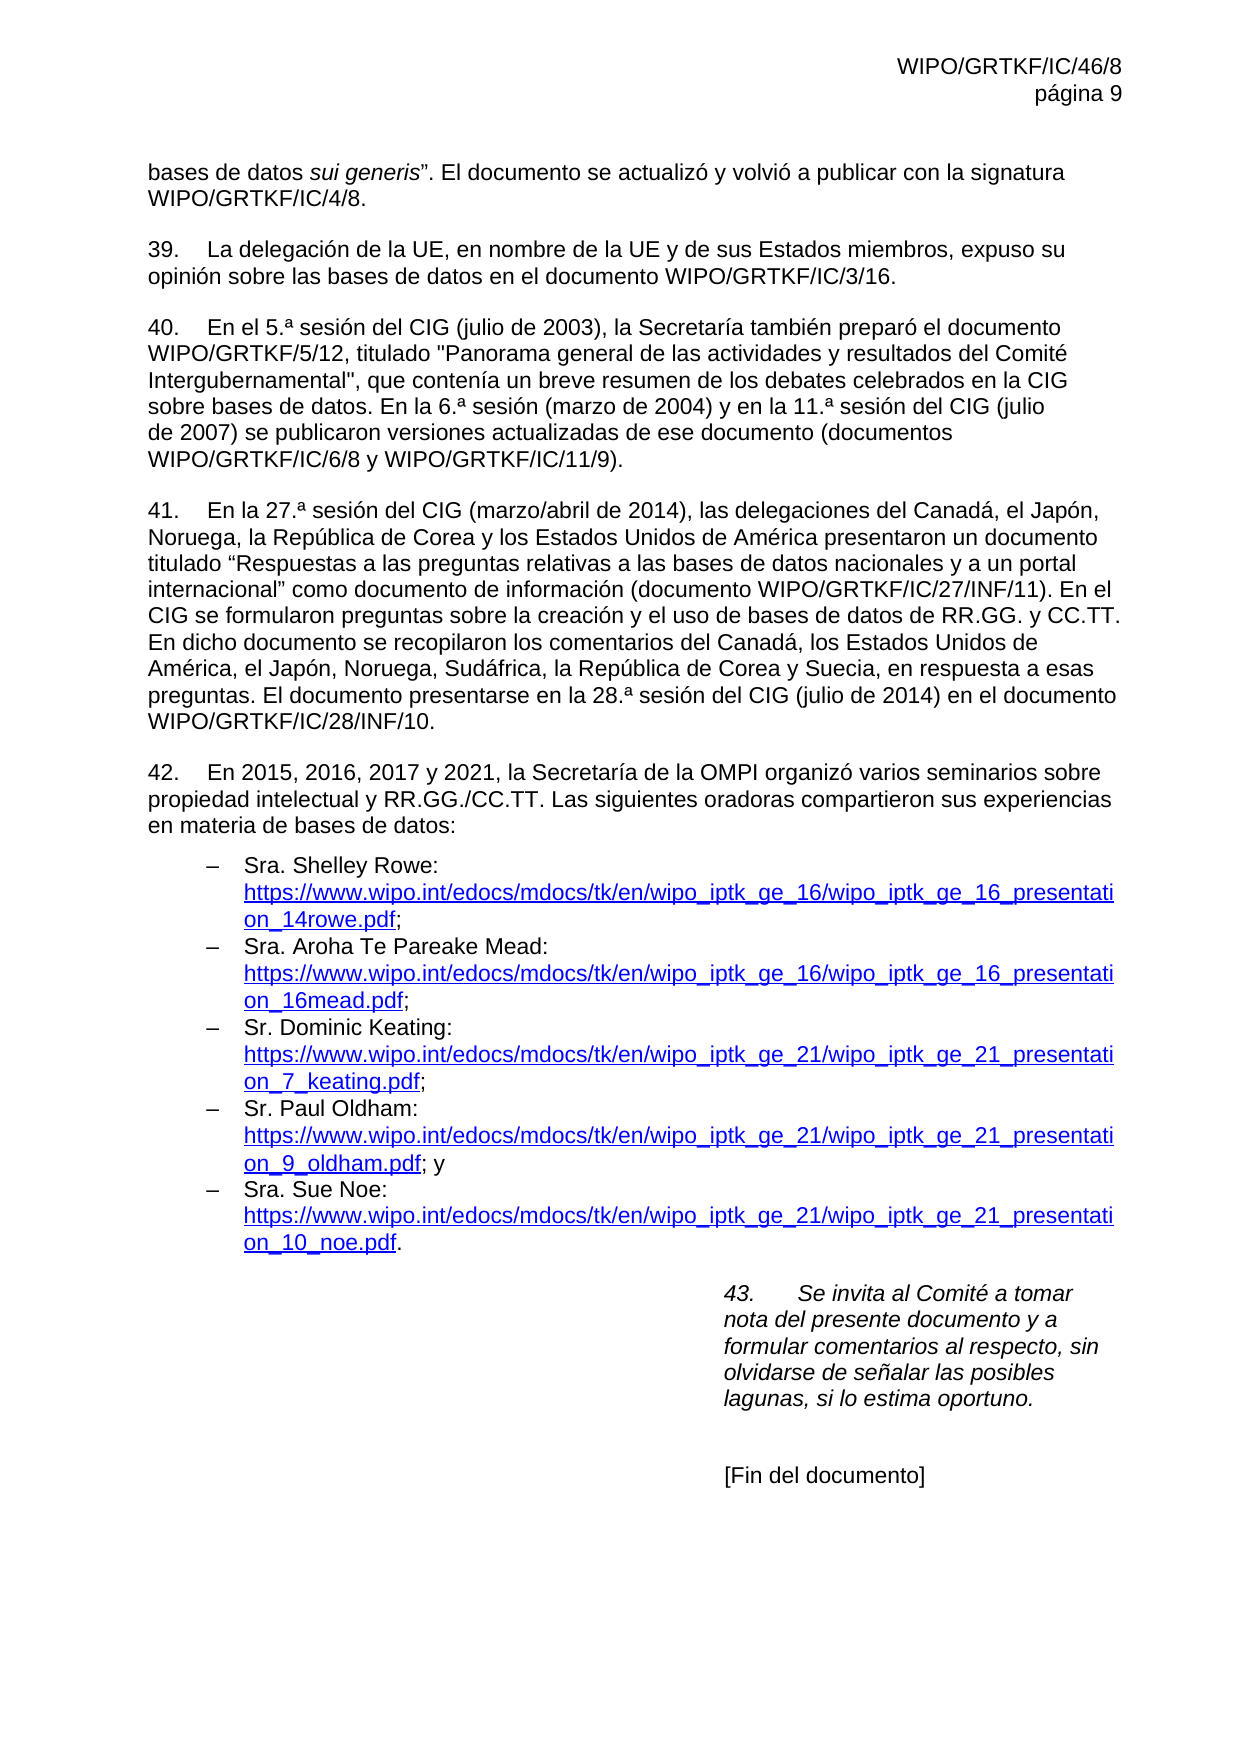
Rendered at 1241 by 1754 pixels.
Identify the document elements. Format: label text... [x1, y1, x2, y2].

list Sra. Sue Noe: https://www.wipo.int/edocs/mdocs/tk/en/wipo_iptk_ge_21/wipo_iptk_ge_21_presentation_10_noe.pdf. [206, 1176, 1122, 1255]
text [Fin del documento] [724, 1462, 1122, 1488]
text En 2015, 2016, 2017 y 2021, la Secretaría de la OMPI organizó varios seminarios sobre propiedad intelectual y RR.GG./CC.TT. Las siguientes oradoras compartieron sus experiencias en materia de bases de datos: [148, 759, 1122, 838]
text En la 27.ª sesión del CIG (marzo/abril de 2014), las delegaciones del Canadá, el Japón, Noruega, la República de Corea y los Estados Unidos de América presentaron un documento titulado “Respuestas a las preguntas relativas a las bases de datos nacionales y a un portal internacional” como documento de información (documento WIPO/GRTKF/IC/27/INF/11). En el CIG se formularon preguntas sobre la creación y el uso de bases de datos de RR.GG. y CC.TT. En dicho documento se recopilaron los comentarios del Canadá, los Estados Unidos de América, el Japón, Noruega, Sudáfrica, la República de Corea y Suecia, en respuesta a esas preguntas. El documento presentarse en la 28.ª sesión del CIG (julio de 2014) en el documento WIPO/GRTKF/IC/28/INF/10. [148, 497, 1122, 734]
list Sra. Aroha Te Pareake Mead: https://www.wipo.int/edocs/mdocs/tk/en/wipo_iptk_ge_16/wipo_iptk_ge_16_presentation_16mead.pdf; [206, 932, 1122, 1013]
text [148, 158, 1122, 211]
text En el 5.ª sesión del CIG (julio de 2003), la Secretaría también preparó el documento WIPO/GRTKF/5/12, titulado "Panorama general de las actividades y resultados del Comité Intergubernamental", que contenía un breve resumen de los debates celebrados en la CIG sobre bases de datos. En la 6.ª sesión (marzo de 2004) y en la 11.ª sesión del CIG (julio de 2007) se publicaron versiones actualizadas de ese documento (documentos WIPO/GRTKF/IC/6/8 y WIPO/GRTKF/IC/11/9). [148, 314, 1122, 472]
list Sra. Shelley Rowe: https://www.wipo.int/edocs/mdocs/tk/en/wipo_iptk_ge_16/wipo_iptk_ge_16_presentation_14rowe.pdf; [206, 851, 1122, 932]
text La delegación de la UE, en nombre de la UE y de sus Estados miembros, expuso su opinión sobre las bases de datos en el documento WIPO/GRTKF/IC/3/16. [148, 236, 1122, 289]
text Se invita al Comité a tomar nota del presente documento y a formular comentarios al respecto, sin olvidarse de señalar las posibles lagunas, si lo estima oportuno. [723, 1280, 1122, 1412]
list Sr. Paul Oldham: https://www.wipo.int/edocs/mdocs/tk/en/wipo_iptk_ge_21/wipo_iptk_ge_21_presentation_9_oldham.pdf; y [206, 1094, 1122, 1176]
list Sr. Dominic Keating: https://www.wipo.int/edocs/mdocs/tk/en/wipo_iptk_ge_21/wipo_iptk_ge_21_presentation_7_keating.pdf; [206, 1013, 1122, 1094]
